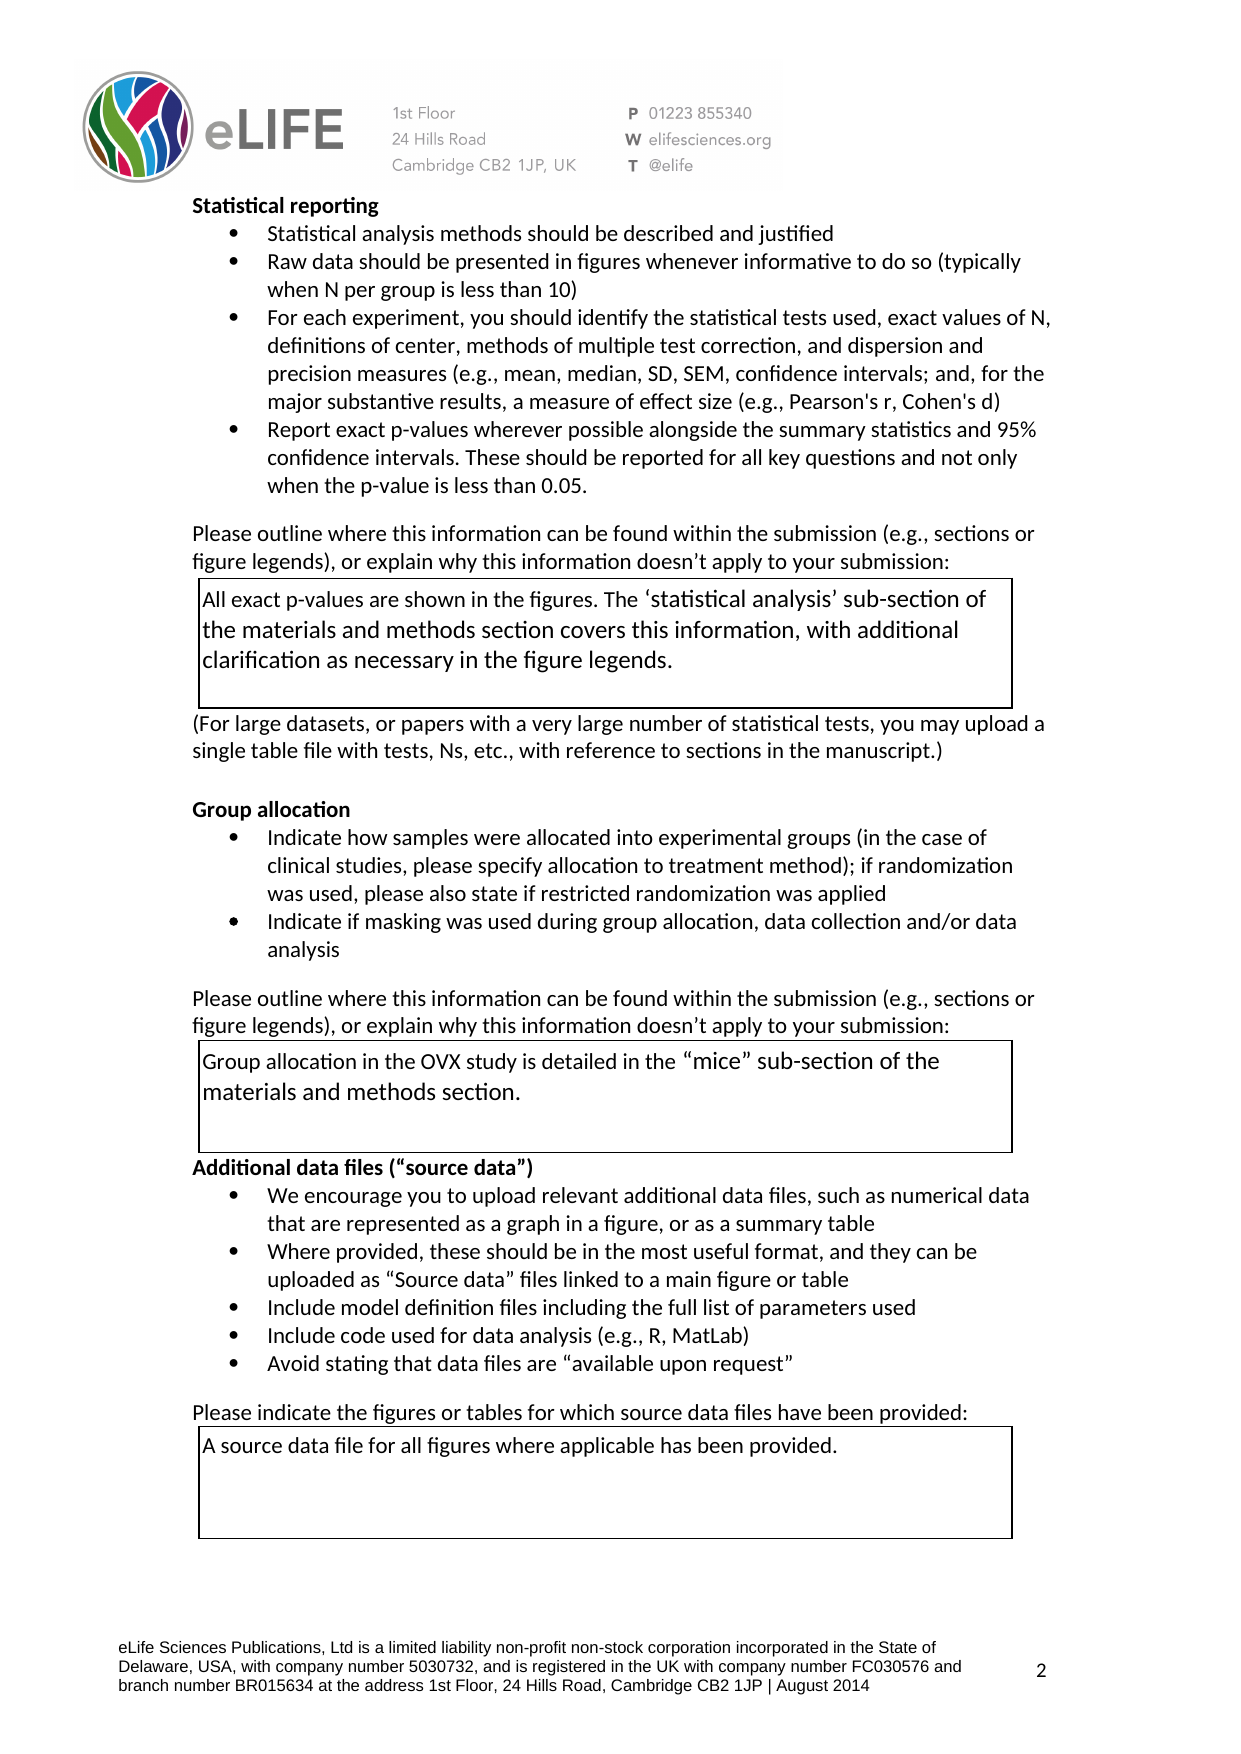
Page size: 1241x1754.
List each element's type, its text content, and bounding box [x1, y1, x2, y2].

list Include code used for data analysis (e.g., R, MatLab) [229, 1321, 1053, 1349]
text Group allocation [192, 795, 1053, 823]
text A source data file for all figures where applicable has been provided. [200, 1429, 1011, 1462]
list Where provided, these should be in the most useful format, and they can be uploaded as “Source data” files linked to a main figure or table [229, 1237, 1053, 1293]
picture [73, 59, 784, 191]
text All exact p-values are shown in the figures. The ‘statistical analysis’ sub-section of the materials and methods section covers this information, with additional clarification as necessary in the figure legends. [200, 581, 1011, 675]
list Indicate if masking was used during group allocation, data collection and/or data analysis [229, 907, 1053, 963]
list Indicate how samples were allocated into experimental groups (in the case of clinical studies, please specify allocation to treatment method); if randomization was used, please also state if restricted randomization was applied [229, 823, 1053, 907]
list For each experiment, you should identify the statistical tests used, exact values of N, definitions of center, methods of multiple test correction, and dispersion and precision measures (e.g., mean, median, SD, SEM, confidence intervals; and, for the major substantive results, a measure of effect size (e.g., Pearson's r, Cohen's d) [229, 303, 1053, 415]
text Please indicate the figures or tables for which source data files have been provided: [192, 1398, 1053, 1426]
text Group allocation in the OVX study is detailed in the “mice” sub-section of the materials and methods section. [200, 1043, 1011, 1107]
text (For large datasets, or papers with a very large number of statistical tests, you may upload a single table file with tests, Ns, etc., with reference to sections in the manuscript.) [192, 603, 1053, 765]
list Raw data should be presented in figures whenever informative to do so (typically when N per group is less than 10) [229, 247, 1053, 303]
list We encourage you to upload relevant additional data files, such as numerical data that are represented as a graph in a figure, or as a summary table [229, 1181, 1053, 1237]
text Additional data files (“source data”) [192, 1070, 1053, 1181]
list Include model definition files including the full list of parameters used [229, 1293, 1053, 1321]
text Statistical reporting [192, 191, 1053, 219]
list Report exact p-values wherever possible alongside the summary statistics and 95% confidence intervals. These should be reported for all key questions and not only when the p-value is less than 0.05. [229, 415, 1053, 499]
list Avoid stating that data files are “available upon request” [229, 1349, 1053, 1377]
list Statistical analysis methods should be described and justified [229, 219, 1053, 247]
